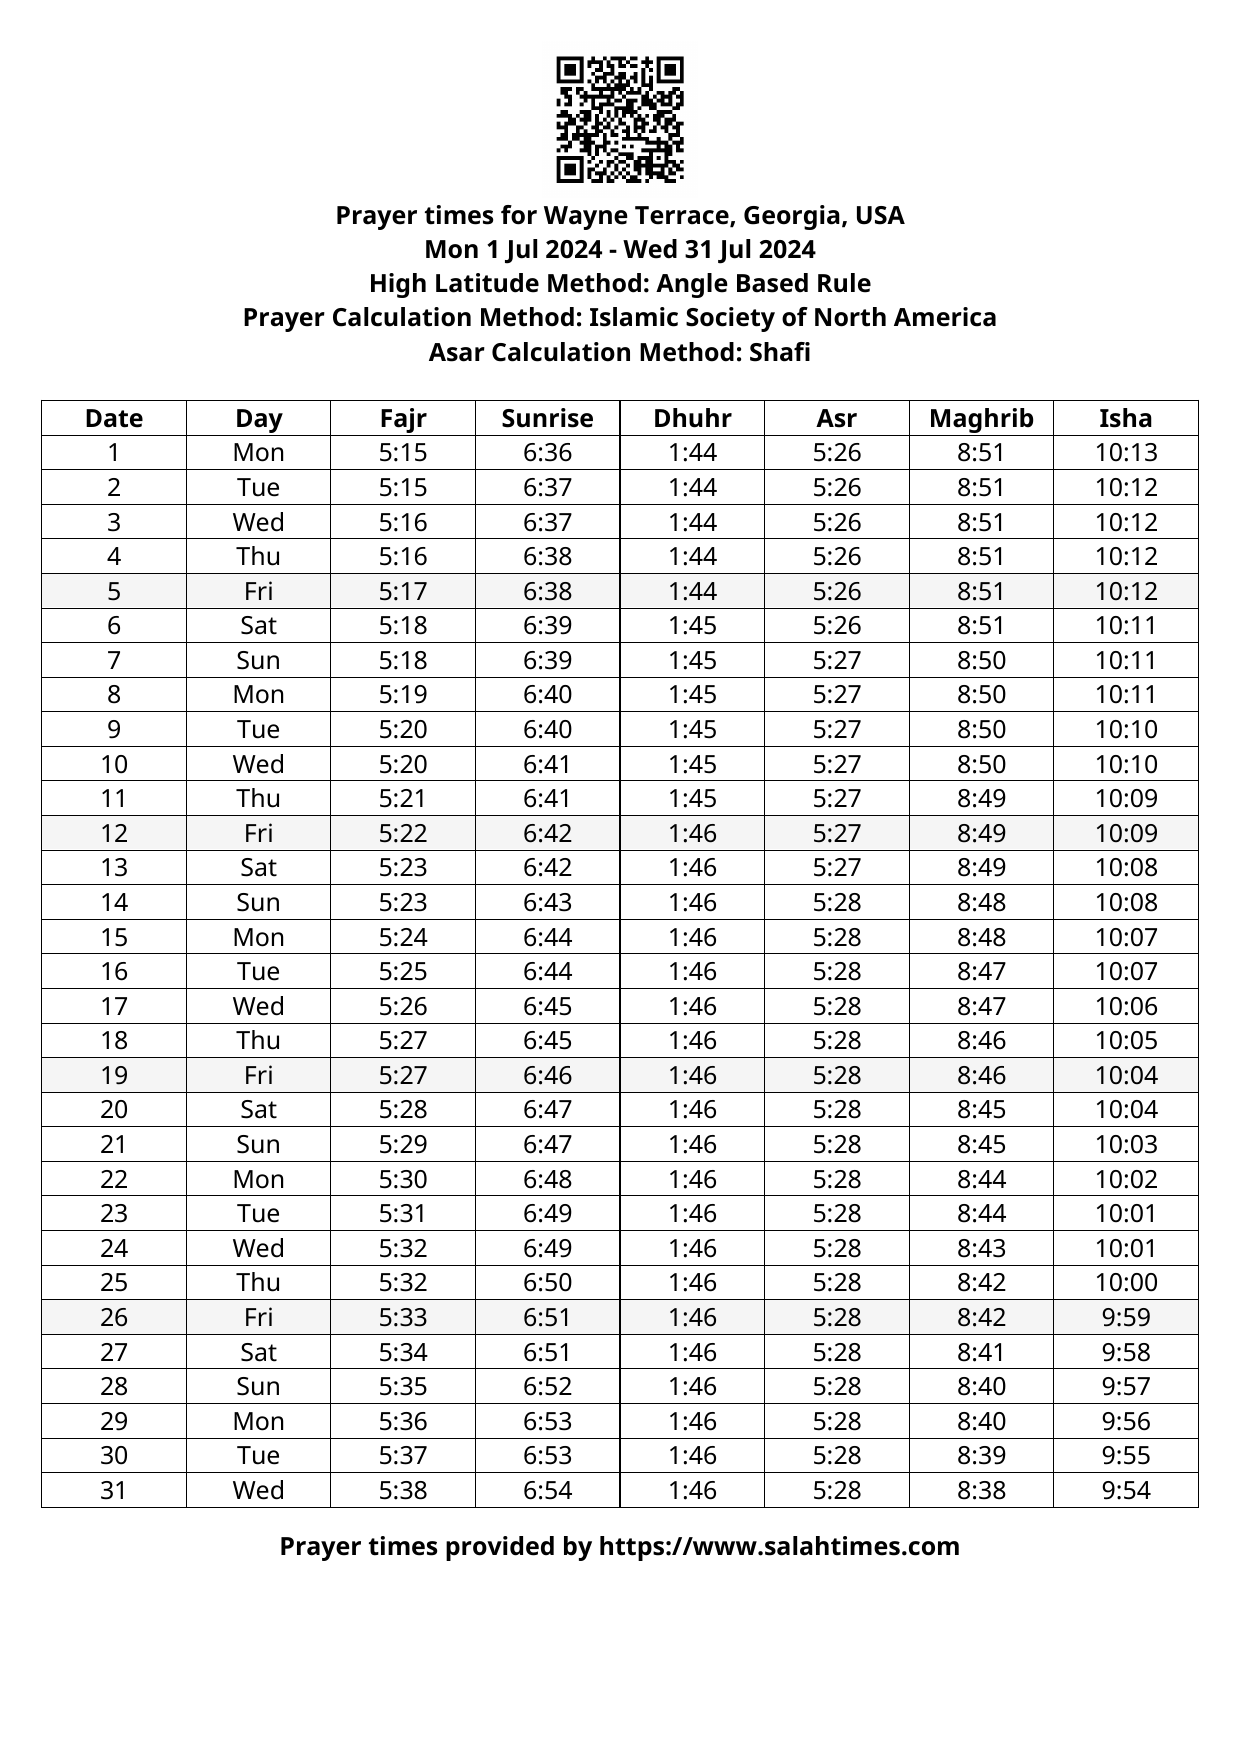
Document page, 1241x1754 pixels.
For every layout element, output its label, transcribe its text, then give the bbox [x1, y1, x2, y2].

table_header Date [42, 401, 186, 434]
table_cell 8:45 [910, 1093, 1053, 1126]
table_cell 19 [42, 1058, 186, 1092]
table_cell 21 [42, 1127, 186, 1161]
table_cell Thu [187, 539, 330, 573]
table_cell 1:46 [621, 989, 764, 1022]
table_cell 8:47 [910, 989, 1053, 1022]
table_cell 5:28 [765, 1404, 909, 1437]
table_cell 8:51 [910, 609, 1053, 642]
table_cell Fri [187, 1058, 330, 1092]
table_cell 5:17 [331, 574, 475, 607]
table_cell 6:54 [476, 1473, 619, 1507]
table_cell 8:49 [910, 816, 1053, 849]
table_cell Thu [187, 1024, 330, 1057]
table_cell 5:28 [765, 1335, 909, 1368]
table_cell 10 [42, 747, 186, 780]
table_cell 5:23 [331, 851, 475, 884]
table_cell 8:48 [910, 885, 1053, 919]
table_cell 10:13 [1054, 436, 1198, 469]
table_cell 5:27 [765, 712, 909, 746]
table_cell 4 [42, 539, 186, 573]
table_cell Tue [187, 1439, 330, 1472]
table_cell 5:26 [331, 989, 475, 1022]
table_cell 10:12 [1054, 505, 1198, 538]
table_cell Fri [187, 1300, 330, 1334]
text Prayer Calculation Method: Islamic Society of North America [42, 300, 1198, 334]
table_header Asr [765, 401, 909, 434]
table_cell 6:36 [476, 436, 619, 469]
table_cell 8:51 [910, 436, 1053, 469]
table_cell 5:28 [765, 885, 909, 919]
table_cell Thu [187, 1266, 330, 1299]
table_cell 5:29 [331, 1127, 475, 1161]
table_cell 9 [42, 712, 186, 746]
table_cell 6:44 [476, 920, 619, 953]
table_cell 7 [42, 643, 186, 677]
table_cell 31 [42, 1473, 186, 1507]
table_cell 30 [42, 1439, 186, 1472]
table_cell 9:55 [1054, 1439, 1198, 1472]
table_cell 8:45 [910, 1127, 1053, 1161]
table_cell 9:58 [1054, 1335, 1198, 1368]
table_cell 8:46 [910, 1024, 1053, 1057]
table_cell 22 [42, 1162, 186, 1195]
table_cell 1:45 [621, 747, 764, 780]
table_cell 8:51 [910, 470, 1053, 504]
table_cell 5:26 [765, 436, 909, 469]
table_header Isha [1054, 401, 1198, 434]
table_cell 5:28 [765, 1024, 909, 1057]
table_cell 13 [42, 851, 186, 884]
table_cell 5:24 [331, 920, 475, 953]
table_cell 8:46 [910, 1058, 1053, 1092]
table_cell 8:41 [910, 1335, 1053, 1368]
table_cell 1:46 [621, 1162, 764, 1195]
table_cell 5:37 [331, 1439, 475, 1472]
table_cell Wed [187, 747, 330, 780]
table_cell 10:10 [1054, 747, 1198, 780]
table_cell 5:18 [331, 609, 475, 642]
table_cell 6:37 [476, 470, 619, 504]
table_cell 5:23 [331, 885, 475, 919]
table_cell 6:45 [476, 989, 619, 1022]
text Prayer times for Wayne Terrace, Georgia, USA [42, 198, 1198, 232]
table_cell 12 [42, 816, 186, 849]
table_cell 8 [42, 678, 186, 711]
table_cell 5:31 [331, 1196, 475, 1230]
table_cell 26 [42, 1300, 186, 1334]
table_cell 9:59 [1054, 1300, 1198, 1334]
table_cell 5:28 [765, 954, 909, 988]
table_cell 8:42 [910, 1300, 1053, 1334]
table_cell 5:26 [765, 470, 909, 504]
table_cell 5:16 [331, 539, 475, 573]
table_cell 6:38 [476, 574, 619, 607]
table_cell 1:45 [621, 609, 764, 642]
table_cell 17 [42, 989, 186, 1022]
table_cell 3 [42, 505, 186, 538]
table_cell 5:26 [765, 505, 909, 538]
table_cell 6:51 [476, 1300, 619, 1334]
table_cell 10:05 [1054, 1024, 1198, 1057]
table_cell 18 [42, 1024, 186, 1057]
table_cell 1:46 [621, 1058, 764, 1092]
table_cell 8:43 [910, 1231, 1053, 1264]
table_cell 1:46 [621, 954, 764, 988]
table_header Maghrib [910, 401, 1053, 434]
table_cell 6:51 [476, 1335, 619, 1368]
table_cell 9:57 [1054, 1369, 1198, 1403]
table_cell 5:27 [765, 851, 909, 884]
table_cell 15 [42, 920, 186, 953]
table_cell 10:08 [1054, 851, 1198, 884]
table_cell 5:32 [331, 1231, 475, 1264]
table_cell 10:02 [1054, 1162, 1198, 1195]
table_cell 5:16 [331, 505, 475, 538]
table_cell 10:09 [1054, 816, 1198, 849]
table_cell Sat [187, 1335, 330, 1368]
table_cell 10:12 [1054, 470, 1198, 504]
table_cell 6:39 [476, 643, 619, 677]
table_cell 6:47 [476, 1127, 619, 1161]
table_cell 10:07 [1054, 920, 1198, 953]
table_cell 10:12 [1054, 574, 1198, 607]
table_cell 20 [42, 1093, 186, 1126]
table_cell Sat [187, 851, 330, 884]
table_cell Mon [187, 1162, 330, 1195]
table_cell 10:03 [1054, 1127, 1198, 1161]
table_cell 5:26 [765, 609, 909, 642]
table_cell Tue [187, 954, 330, 988]
text Mon 1 Jul 2024 - Wed 31 Jul 2024 [42, 232, 1198, 266]
table_cell 8:49 [910, 851, 1053, 884]
table_cell 1:46 [621, 1473, 764, 1507]
table_cell 10:01 [1054, 1231, 1198, 1264]
table_cell 5:28 [765, 1058, 909, 1092]
table_cell 8:50 [910, 643, 1053, 677]
table_cell 5:28 [765, 1162, 909, 1195]
table_cell 1:46 [621, 1093, 764, 1126]
table_cell Sun [187, 643, 330, 677]
table_cell 5:30 [331, 1162, 475, 1195]
table_cell Wed [187, 505, 330, 538]
table_cell 5:21 [331, 781, 475, 815]
table_cell Wed [187, 1231, 330, 1264]
table_cell 5:28 [765, 1473, 909, 1507]
table_cell 6:49 [476, 1231, 619, 1264]
table_cell Tue [187, 1196, 330, 1230]
table_cell Tue [187, 712, 330, 746]
table_cell 5:27 [331, 1058, 475, 1092]
table_cell 6:45 [476, 1024, 619, 1057]
table_cell 10:08 [1054, 885, 1198, 919]
text Prayer times provided by https://www.salahtimes.com [42, 1528, 1198, 1563]
table_cell 1:44 [621, 436, 764, 469]
table_cell Mon [187, 920, 330, 953]
table_cell 5:15 [331, 470, 475, 504]
table_cell 24 [42, 1231, 186, 1264]
table_cell 5:38 [331, 1473, 475, 1507]
table_cell 5:35 [331, 1369, 475, 1403]
table_cell 6:42 [476, 816, 619, 849]
table_cell 5:26 [765, 539, 909, 573]
table_cell 5:27 [765, 816, 909, 849]
table_cell 10:04 [1054, 1058, 1198, 1092]
table_cell 2 [42, 470, 186, 504]
text High Latitude Method: Angle Based Rule [42, 266, 1198, 300]
table_cell 10:00 [1054, 1266, 1198, 1299]
table_cell 5:15 [331, 436, 475, 469]
table_cell 6:38 [476, 539, 619, 573]
table_cell 5:20 [331, 712, 475, 746]
table_cell Thu [187, 781, 330, 815]
table_cell 8:50 [910, 678, 1053, 711]
table_cell 5:32 [331, 1266, 475, 1299]
table_cell 10:11 [1054, 643, 1198, 677]
table_cell 1:46 [621, 1196, 764, 1230]
table_cell 10:07 [1054, 954, 1198, 988]
table_cell 9:54 [1054, 1473, 1198, 1507]
table_cell Sun [187, 1127, 330, 1161]
table_cell 5:36 [331, 1404, 475, 1437]
table_cell Mon [187, 1404, 330, 1437]
table_cell Fri [187, 816, 330, 849]
table_cell 5:28 [765, 1266, 909, 1299]
table_cell 5:28 [765, 1093, 909, 1126]
table_cell 5:28 [765, 989, 909, 1022]
table_cell 1:44 [621, 574, 764, 607]
table_cell 5:27 [765, 747, 909, 780]
table_cell 5:28 [765, 1231, 909, 1264]
table_cell 8:47 [910, 954, 1053, 988]
table_cell 5:28 [765, 920, 909, 953]
table_cell 6:50 [476, 1266, 619, 1299]
table_cell 6:39 [476, 609, 619, 642]
table_cell 25 [42, 1266, 186, 1299]
table_cell 8:44 [910, 1162, 1053, 1195]
table_cell 6:43 [476, 885, 619, 919]
table_cell Tue [187, 470, 330, 504]
table_cell 16 [42, 954, 186, 988]
table_cell 5:28 [765, 1127, 909, 1161]
table_cell 5:25 [331, 954, 475, 988]
table_cell 1:46 [621, 1231, 764, 1264]
table_header Sunrise [476, 401, 619, 434]
table_cell 5:19 [331, 678, 475, 711]
table_cell 8:40 [910, 1404, 1053, 1437]
table_header Dhuhr [621, 401, 764, 434]
table_cell 6 [42, 609, 186, 642]
table_cell 10:06 [1054, 989, 1198, 1022]
table_cell 6:53 [476, 1439, 619, 1472]
table_cell 27 [42, 1335, 186, 1368]
table_cell 6:48 [476, 1162, 619, 1195]
table_cell 10:04 [1054, 1093, 1198, 1126]
table_header Fajr [331, 401, 475, 434]
table_cell 1:44 [621, 470, 764, 504]
table_cell Sun [187, 885, 330, 919]
table_cell Sat [187, 1093, 330, 1126]
table_cell 6:49 [476, 1196, 619, 1230]
table_cell 8:51 [910, 505, 1053, 538]
table_cell 10:01 [1054, 1196, 1198, 1230]
text Asar Calculation Method: Shafi [42, 334, 1198, 368]
table_cell 6:41 [476, 781, 619, 815]
table_cell 6:41 [476, 747, 619, 780]
table_cell 8:39 [910, 1439, 1053, 1472]
table_cell 1:46 [621, 1369, 764, 1403]
table_cell 1:46 [621, 1024, 764, 1057]
table_cell Mon [187, 678, 330, 711]
table_cell 6:53 [476, 1404, 619, 1437]
table_cell 1:46 [621, 885, 764, 919]
table_cell 8:51 [910, 574, 1053, 607]
table_cell 1:45 [621, 781, 764, 815]
table_cell Wed [187, 1473, 330, 1507]
table_cell 1:44 [621, 539, 764, 573]
table_cell 14 [42, 885, 186, 919]
table_cell 5:28 [765, 1196, 909, 1230]
table_cell 6:42 [476, 851, 619, 884]
table_cell 1:46 [621, 816, 764, 849]
table_cell 5:27 [765, 643, 909, 677]
table_cell 6:40 [476, 712, 619, 746]
table_cell 8:50 [910, 747, 1053, 780]
table_cell 5:28 [331, 1093, 475, 1126]
table_cell 1:45 [621, 712, 764, 746]
table_cell 8:42 [910, 1266, 1053, 1299]
table_cell 1:45 [621, 678, 764, 711]
table_cell 1:46 [621, 1439, 764, 1472]
table_cell 1:46 [621, 1335, 764, 1368]
table_cell 11 [42, 781, 186, 815]
table_cell 5:33 [331, 1300, 475, 1334]
table_cell 8:51 [910, 539, 1053, 573]
table_header Day [187, 401, 330, 434]
table_cell 8:48 [910, 920, 1053, 953]
table_cell 5:18 [331, 643, 475, 677]
table_cell 6:37 [476, 505, 619, 538]
table_cell 1:46 [621, 1300, 764, 1334]
table_cell 5:27 [331, 1024, 475, 1057]
table_cell 1:46 [621, 851, 764, 884]
table_cell Fri [187, 574, 330, 607]
table_cell 8:40 [910, 1369, 1053, 1403]
table_cell 1 [42, 436, 186, 469]
table_cell Sat [187, 609, 330, 642]
table_cell 5:22 [331, 816, 475, 849]
table_cell 10:11 [1054, 609, 1198, 642]
table_cell 9:56 [1054, 1404, 1198, 1437]
table_cell 6:46 [476, 1058, 619, 1092]
picture [542, 41, 699, 198]
table_cell 8:44 [910, 1196, 1053, 1230]
table_cell 10:10 [1054, 712, 1198, 746]
table_cell 10:09 [1054, 781, 1198, 815]
table_cell 28 [42, 1369, 186, 1403]
table_cell 1:46 [621, 1127, 764, 1161]
table_cell 5:28 [765, 1300, 909, 1334]
table_cell 6:47 [476, 1093, 619, 1126]
table_cell 5:27 [765, 781, 909, 815]
table_cell 5:20 [331, 747, 475, 780]
table_cell 8:49 [910, 781, 1053, 815]
table_cell 6:40 [476, 678, 619, 711]
table_cell 5:27 [765, 678, 909, 711]
table_cell 6:44 [476, 954, 619, 988]
table_cell 5:28 [765, 1369, 909, 1403]
table_cell 10:11 [1054, 678, 1198, 711]
table_cell 1:44 [621, 505, 764, 538]
table_cell 1:46 [621, 1404, 764, 1437]
table_cell Wed [187, 989, 330, 1022]
table_cell 8:38 [910, 1473, 1053, 1507]
table_cell 1:46 [621, 1266, 764, 1299]
table_cell 5:28 [765, 1439, 909, 1472]
table_cell 5:26 [765, 574, 909, 607]
table_cell 1:45 [621, 643, 764, 677]
table_cell 10:12 [1054, 539, 1198, 573]
table_cell Sun [187, 1369, 330, 1403]
table_cell 29 [42, 1404, 186, 1437]
table_cell 5 [42, 574, 186, 607]
table_cell 1:46 [621, 920, 764, 953]
table_cell 5:34 [331, 1335, 475, 1368]
table_cell 23 [42, 1196, 186, 1230]
table_cell 6:52 [476, 1369, 619, 1403]
table_cell 8:50 [910, 712, 1053, 746]
table_cell Mon [187, 436, 330, 469]
